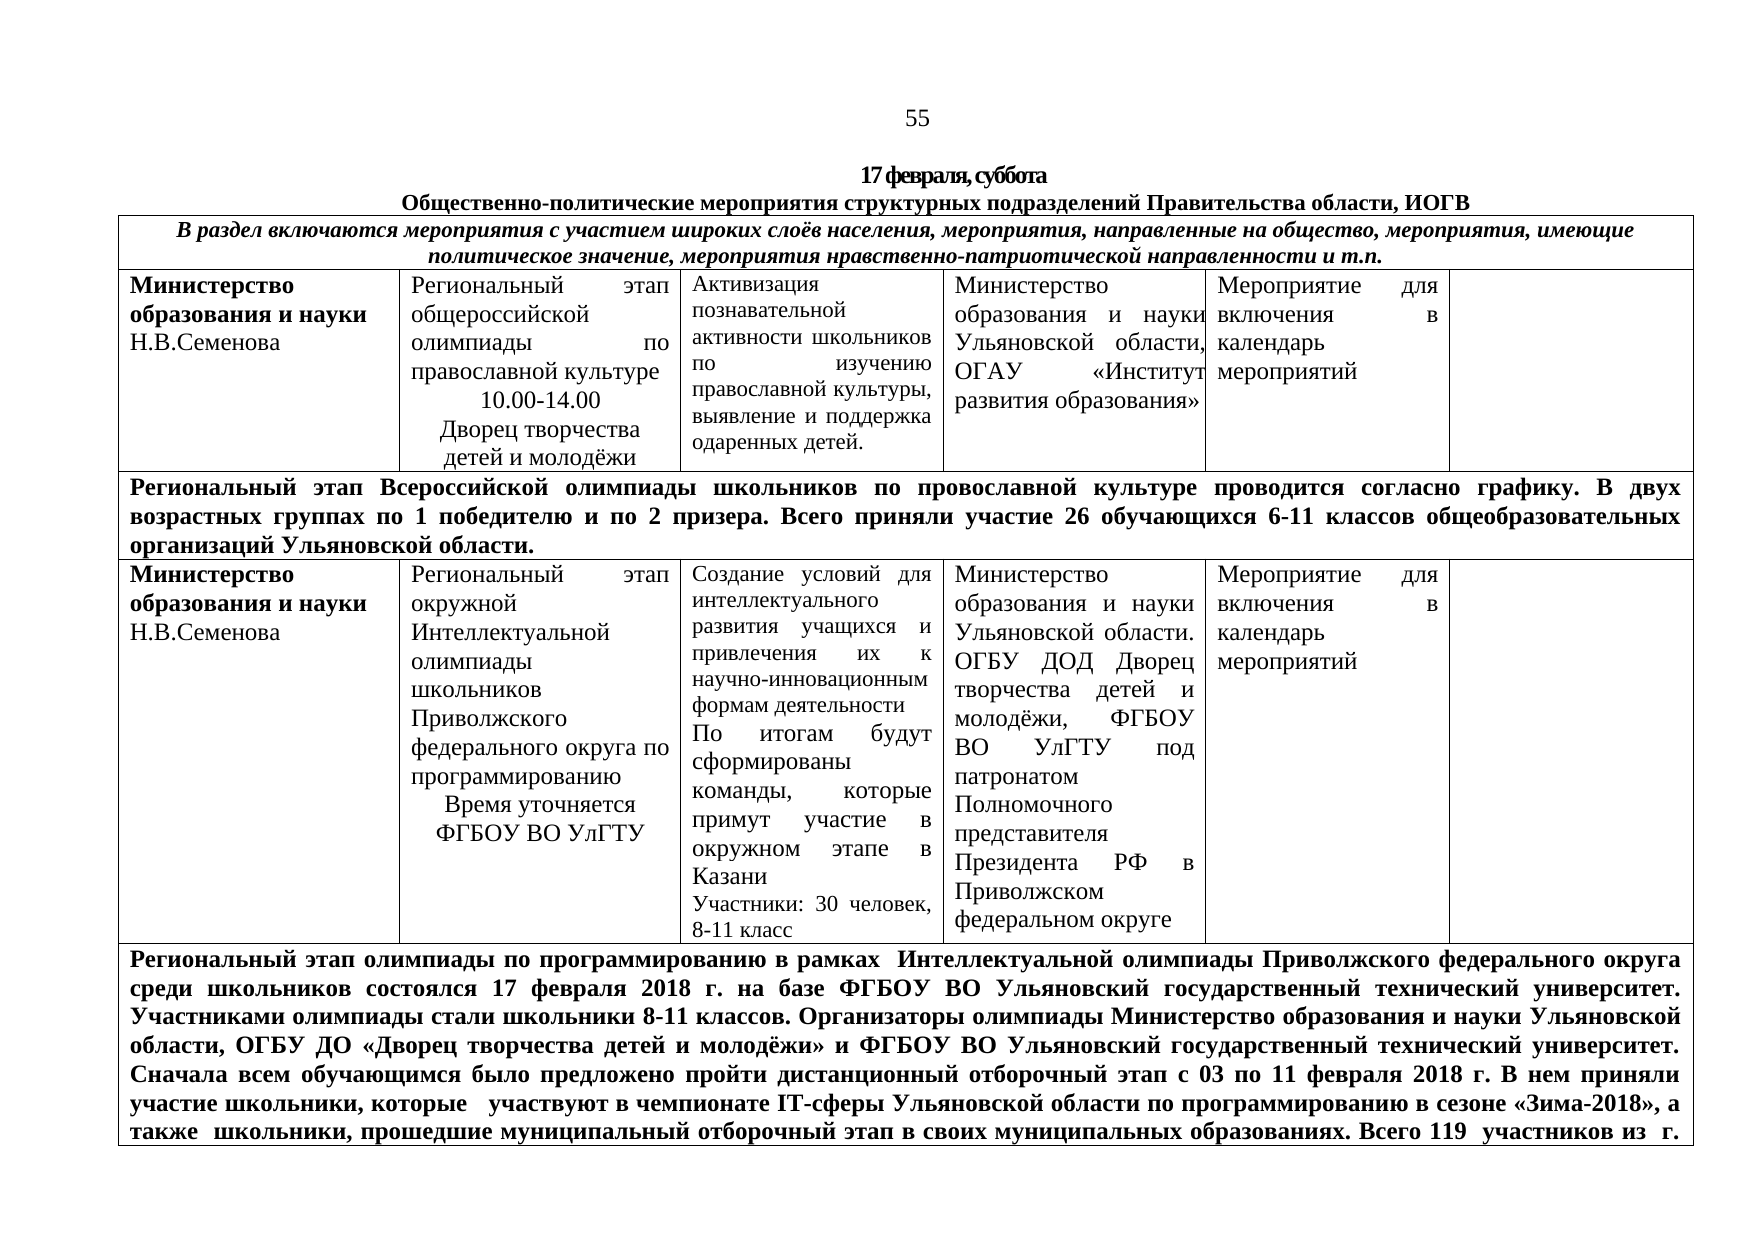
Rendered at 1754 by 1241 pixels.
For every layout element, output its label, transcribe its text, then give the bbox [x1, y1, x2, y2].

table_cell Региональный этап Всероссийской олимпиады школьников по провославной культуре проводится согласно графику. В двух возрастных группах по 1 победителю и по 2 призера. Всего приняли участие 26 обучающихся 6-11 классов общеобразовательных организаций Ульяновской области. [119, 472, 1693, 558]
table_cell Мероприятие для включения в календарь мероприятий [1206, 270, 1449, 471]
table_cell Министерство образования и науки Н.В.Семенова [119, 560, 399, 943]
text 17 февраля, суббота [193, 160, 1716, 189]
table_cell Региональный этап окружной Интеллектуальной олимпиады школьников Приволжского федерального округа по программированию Время уточняется ФГБОУ ВО УлГТУ [400, 560, 680, 943]
table_cell Министерство образования и науки Ульяновской области, ОГАУ «Институт развития образования» [944, 270, 1205, 471]
table_cell Министерство образования и науки Н.В.Семенова [119, 270, 399, 471]
table_cell Мероприятие для включения в календарь мероприятий [1206, 560, 1449, 943]
text Общественно-политические мероприятия структурных подразделений Правительства области, ИОГВ [156, 189, 1716, 215]
table_cell Региональный этап общероссийской олимпиады по православной культуре 10.00-14.00 Дворец творчества детей и молодёжи [400, 270, 680, 471]
table_cell [1450, 560, 1693, 943]
table_cell Активизация познавательной активности школьников по изучению православной культуры, выявление и поддержка одаренных детей. [681, 270, 943, 471]
table_header В раздел включаются мероприятия с участием широких слоёв населения, мероприятия, направленные на общество, мероприятия, имеющие политическое значение, мероприятия нравственно-патриотической направленности и т.п. [119, 216, 1693, 269]
table_cell [1450, 270, 1693, 471]
table_cell Создание условий для интеллектуального развития учащихся и привлечения их к научно-инновационным формам деятельности По итогам будут сформированы команды, которые примут участие в окружном этапе в Казани Участники: 30 человек, 8-11 класс [681, 560, 943, 943]
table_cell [119, 944, 1693, 1145]
table_cell Министерство образования и науки Ульяновской области. ОГБУ ДОД Дворец творчества детей и молодёжи, ФГБОУ ВО УлГТУ под патронатом Полномочного представителя Президента РФ в Приволжском федеральном округе [944, 560, 1205, 943]
